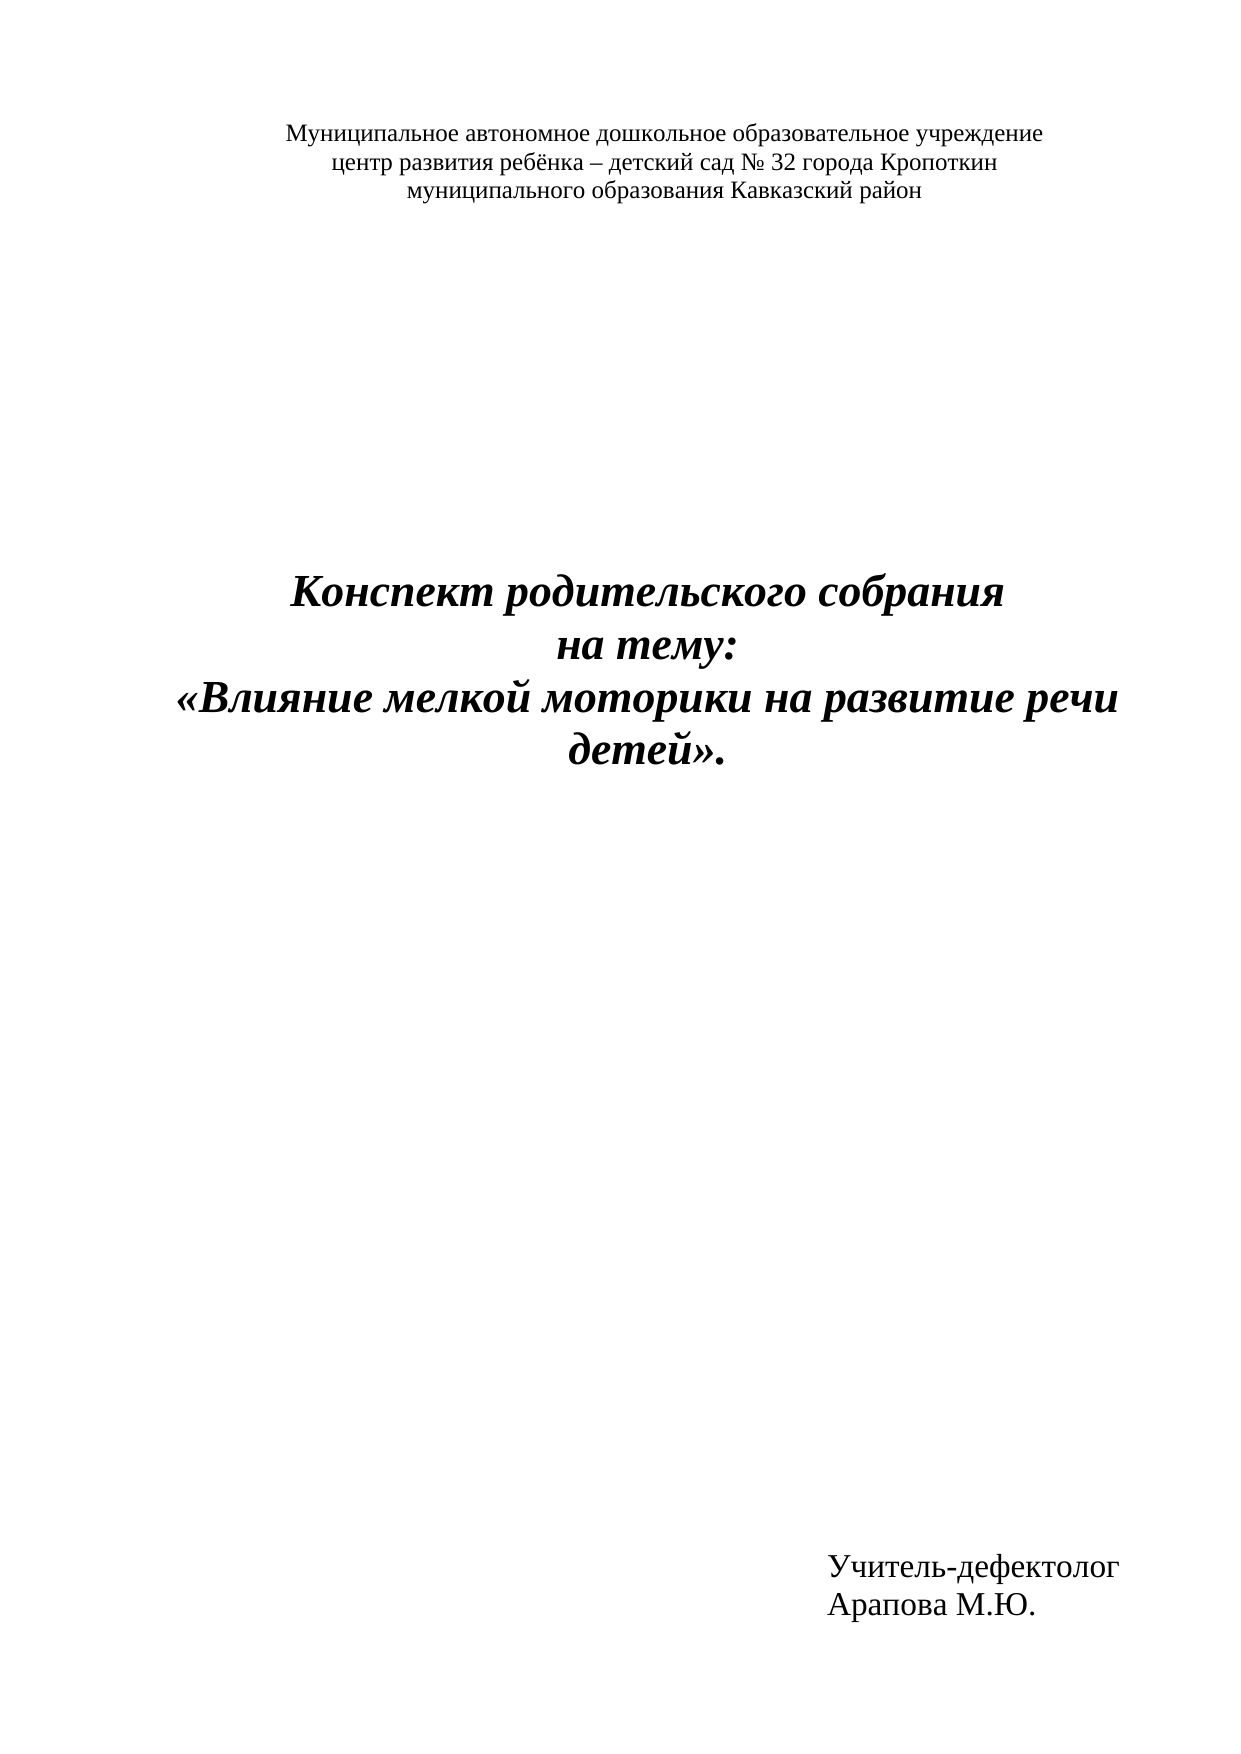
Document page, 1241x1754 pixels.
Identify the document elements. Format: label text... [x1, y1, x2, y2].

text Муниципальное автономное дошкольное образовательное учреждение [177, 118, 1152, 147]
text муниципального образования Кавказский район [177, 176, 1152, 204]
text центр развития ребёнка – детский сад № 32 города Кропоткин [177, 147, 1152, 176]
text Учитель-дефектолог [827, 1546, 1152, 1584]
text «Влияние мелкой моторики на развитие речи детей». [148, 669, 1152, 774]
text Арапова М.Ю. [827, 1584, 1152, 1623]
text Конспект родительского собрания [148, 564, 1152, 616]
text на тему: [148, 616, 1152, 669]
